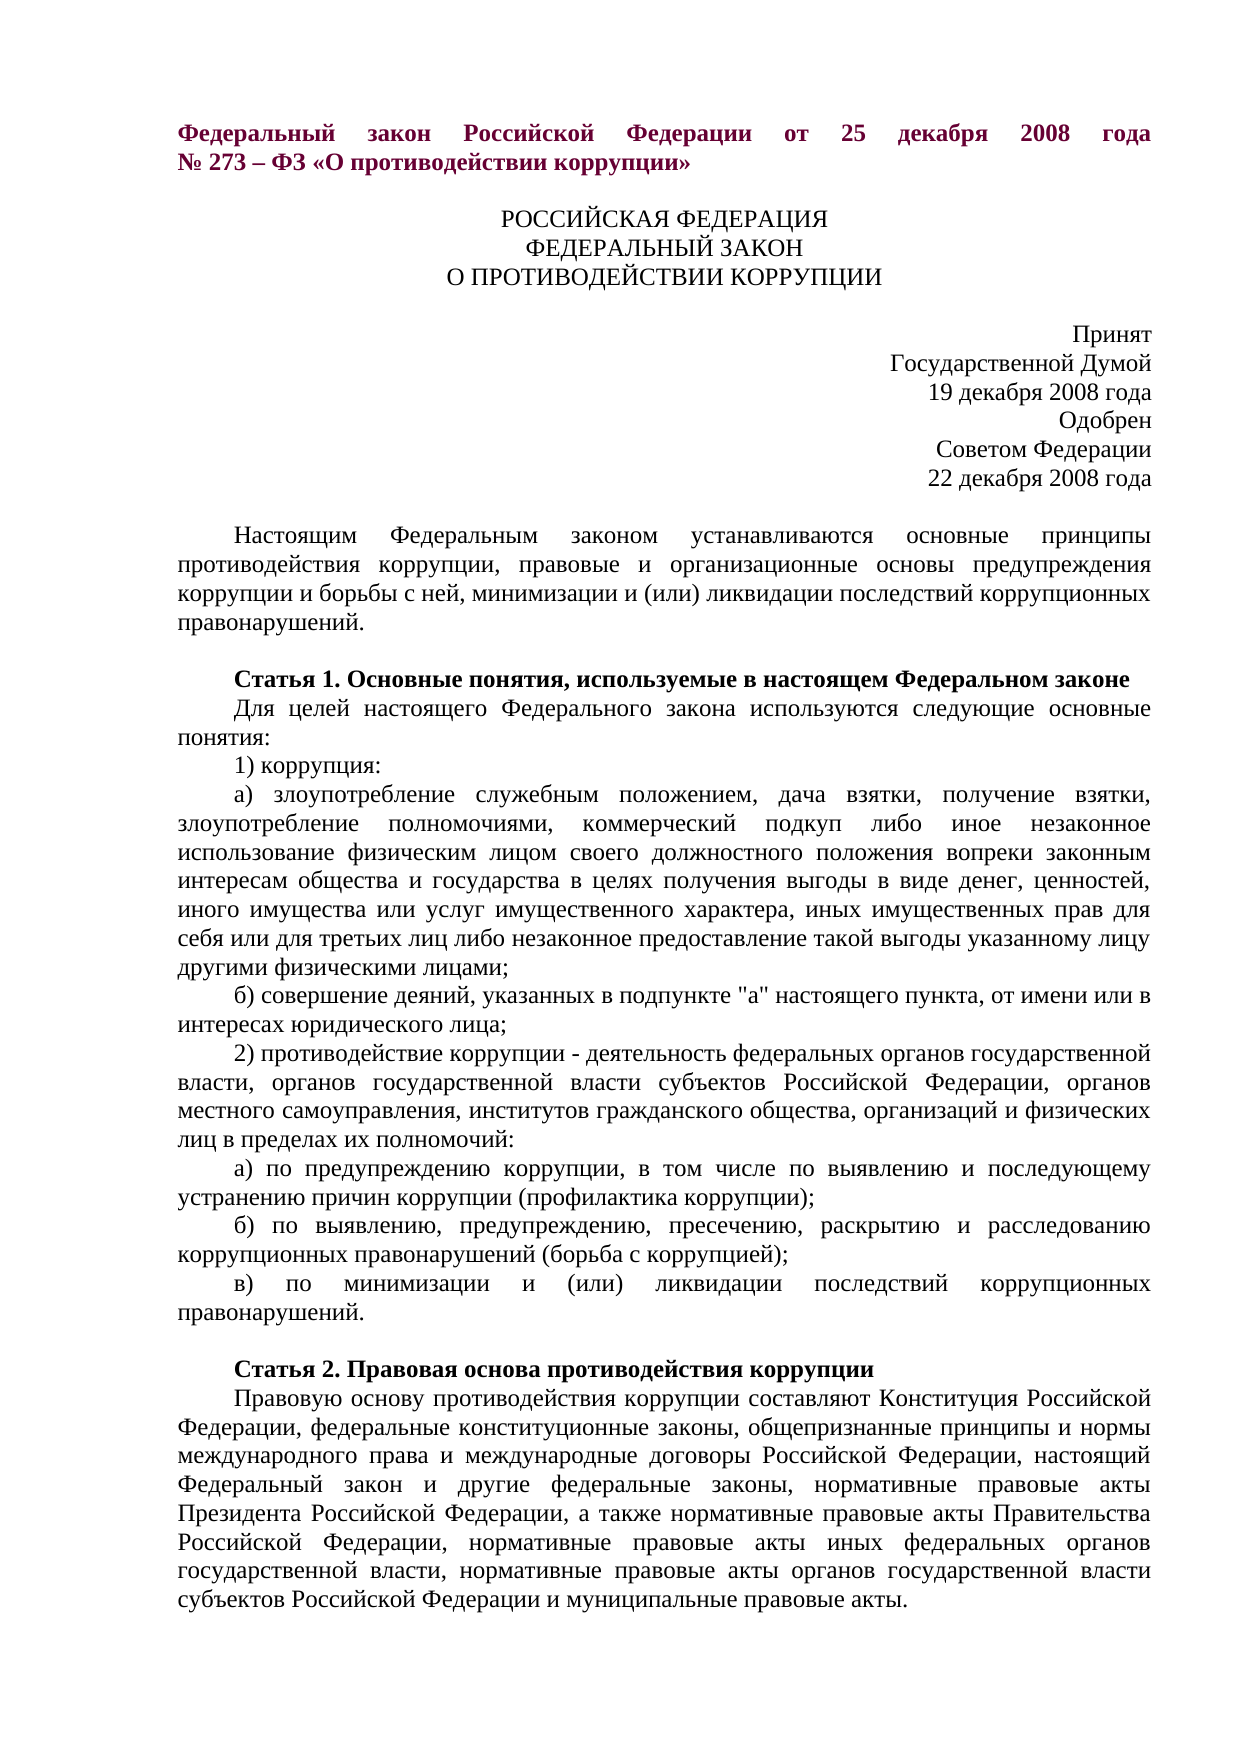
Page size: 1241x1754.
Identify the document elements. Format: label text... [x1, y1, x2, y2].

text О ПРОТИВОДЕЙСТВИИ КОРРУПЦИИ [177, 262, 1152, 291]
text Принят [177, 319, 1152, 348]
text а) злоупотребление служебным положением, дача взятки, получение взятки, злоупотребление полномочиями, коммерческий подкуп либо иное незаконное использование физическим лицом своего должностного положения вопреки законным интересам общества и государства в целях получения выгоды в виде денег, ценностей, иного имущества или услуг имущественного характера, иных имущественных прав для себя или для третьих лиц либо незаконное предоставление такой выгоды указанному лицу другими физическими лицами; [177, 779, 1152, 981]
text РОССИЙСКАЯ ФЕДЕРАЦИЯ [177, 204, 1152, 233]
text б) совершение деяний, указанных в подпункте "а" настоящего пункта, от имени или в интересах юридического лица; [177, 981, 1152, 1038]
text Государственной Думой [177, 348, 1152, 377]
text Статья 2. Правовая основа противодействия коррупции [177, 1354, 1152, 1383]
text Правовую основу противодействия коррупции составляют Конституция Российской Федерации, федеральные конституционные законы, общепризнанные принципы и нормы международного права и международные договоры Российской Федерации, настоящий Федеральный закон и другие федеральные законы, нормативные правовые акты Президента Российской Федерации, а также нормативные правовые акты Правительства Российской Федерации, нормативные правовые акты иных федеральных органов государственной власти, нормативные правовые акты органов государственной власти субъектов Российской Федерации и муниципальные правовые акты. [177, 1383, 1152, 1613]
text 2) противодействие коррупции - деятельность федеральных органов государственной власти, органов государственной власти субъектов Российской Федерации, органов местного самоуправления, институтов гражданского общества, организаций и физических лиц в пределах их полномочий: [177, 1038, 1152, 1153]
text 22 декабря 2008 года [177, 463, 1152, 492]
text Федеральный закон Российской Федерации от 25 декабря 2008 года № 273 – ФЗ «О противодействии коррупции» [177, 118, 1152, 176]
text 1) коррупция: [177, 751, 1152, 779]
text Для целей настоящего Федерального закона используются следующие основные понятия: [177, 693, 1152, 751]
text Настоящим Федеральным законом устанавливаются основные принципы противодействия коррупции, правовые и организационные основы предупреждения коррупции и борьбы с ней, минимизации и (или) ликвидации последствий коррупционных правонарушений. [177, 521, 1152, 636]
text ФЕДЕРАЛЬНЫЙ ЗАКОН [177, 233, 1152, 262]
text б) по выявлению, предупреждению, пресечению, раскрытию и расследованию коррупционных правонарушений (борьба с коррупцией); [177, 1211, 1152, 1268]
text Советом Федерации [177, 434, 1152, 463]
text а) по предупреждению коррупции, в том числе по выявлению и последующему устранению причин коррупции (профилактика коррупции); [177, 1153, 1152, 1211]
text в) по минимизации и (или) ликвидации последствий коррупционных правонарушений. [177, 1268, 1152, 1326]
text Одобрен [177, 406, 1152, 434]
text 19 декабря 2008 года [177, 377, 1152, 406]
text Статья 1. Основные понятия, используемые в настоящем Федеральном законе [177, 664, 1152, 693]
